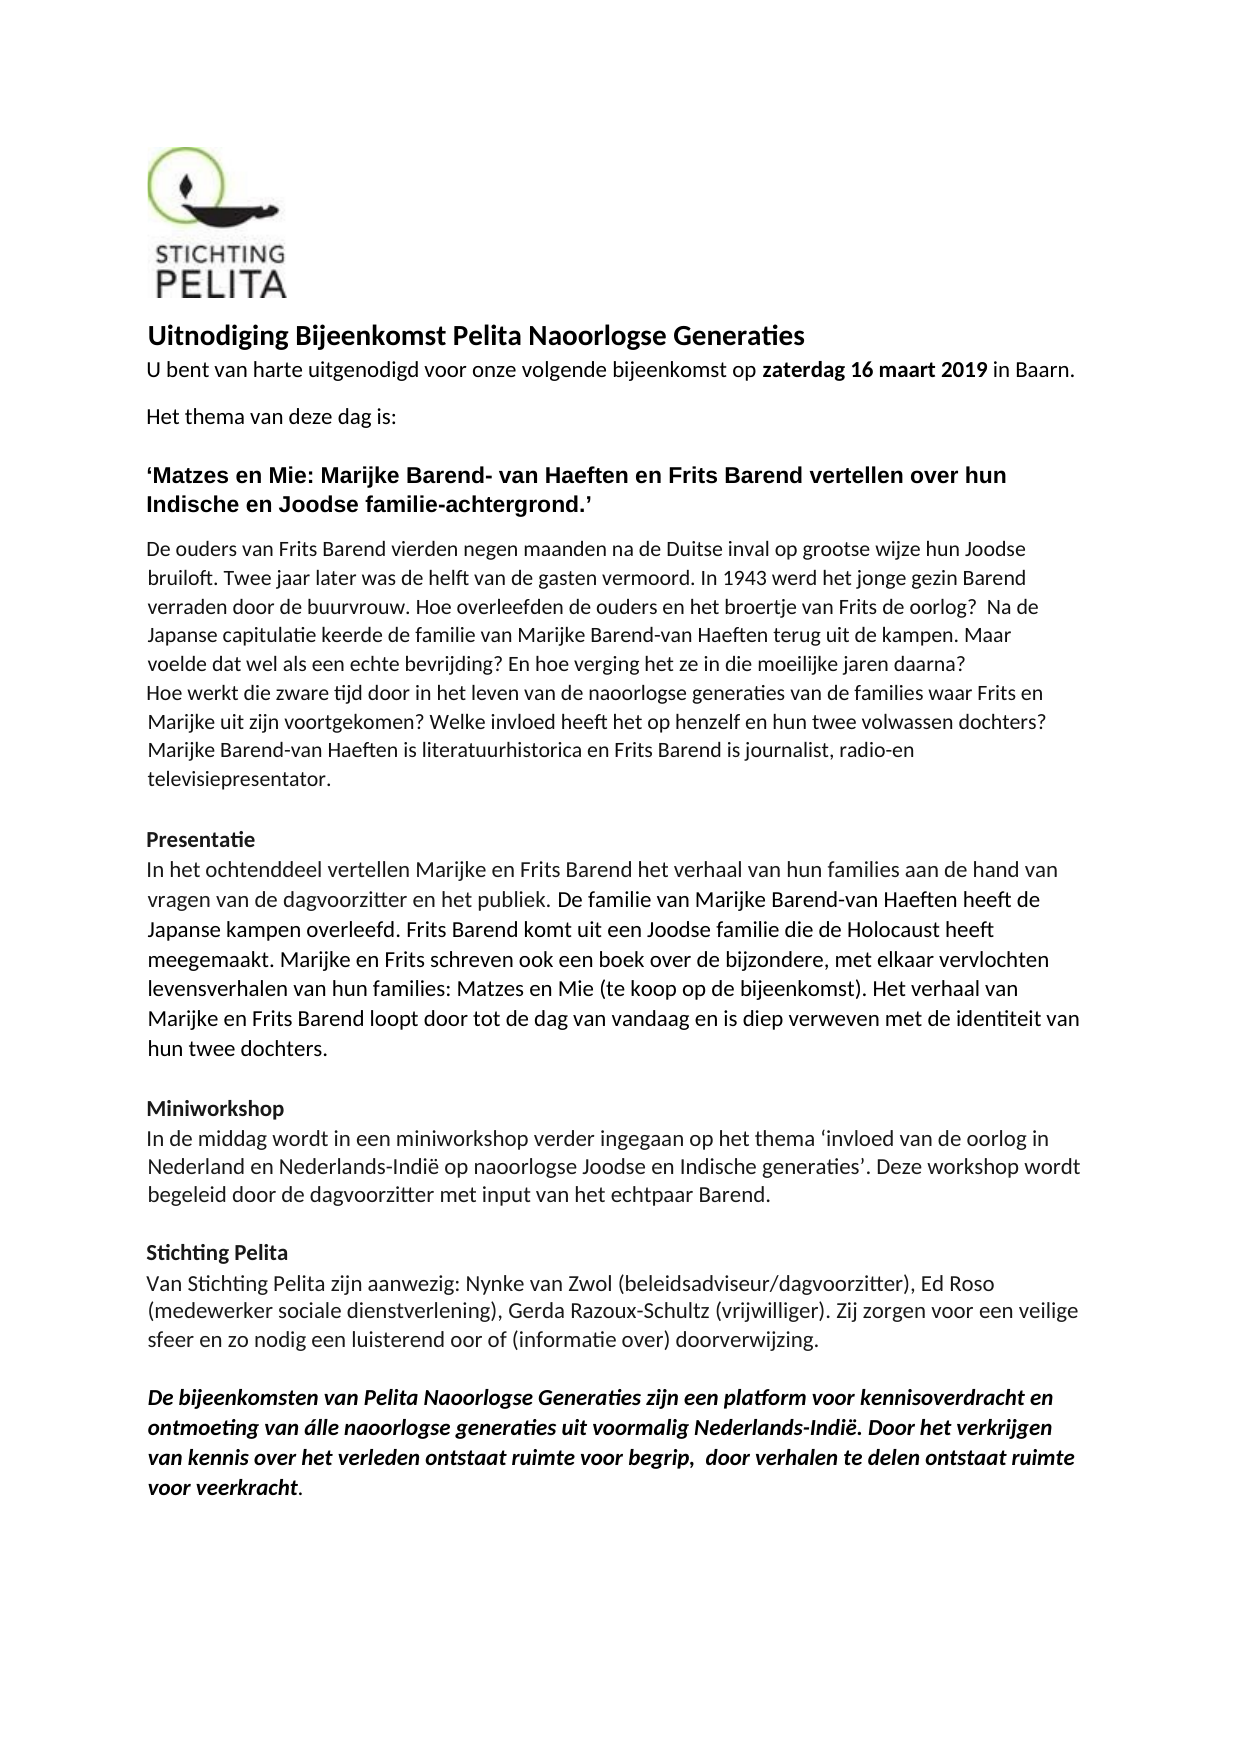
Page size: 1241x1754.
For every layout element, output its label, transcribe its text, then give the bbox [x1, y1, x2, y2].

text In het ochtenddeel vertellen Marijke en Frits Barend het verhaal van hun families aan de hand van vragen van de dagvoorzitter en het publiek. De familie van Marijke Barend-van Haeften heeft de Japanse kampen overleefd. Frits Barend komt uit een Joodse familie die de Holocaust heeft meegemaakt. Marijke en Frits schreven ook een boek over de bijzondere, met elkaar vervlochten levensverhalen van hun families: Matzes en Mie (te koop op de bijeenkomst). Het verhaal van Marijke en Frits Barend loopt door tot de dag van vandaag en is diep verweven met de identiteit van hun twee dochters. [146, 856, 1082, 1062]
text Het thema van deze dag is: [146, 402, 1082, 430]
subtitle Stichting Pelita [146, 1238, 1082, 1266]
subtitle Miniworkshop [146, 1094, 1082, 1122]
text In de middag wordt in een miniworkshop verder ingegaan op het thema ‘invloed van de oorlog in Nederland en Nederlands-Indië op naoorlogse Joodse en Indische generaties’. Deze workshop wordt begeleid door de dagvoorzitter met input van het echtpaar Barend. [146, 1124, 1083, 1208]
subtitle Presentatie [146, 825, 1082, 853]
text U bent van harte uitgenodigd voor onze volgende bijeenkomst op zaterdag 16 maart 2019 in Baarn. [146, 356, 1082, 383]
text Van Stichting Pelita zijn aanwezig: Nynke van Zwol (beleidsadviseur/dagvoorzitter), Ed Roso (medewerker sociale dienstverlening), Gerda Razoux-Schultz (vrijwilliger). Zij zorgen voor een veilige sfeer en zo nodig een luisterend oor of (informatie over) doorverwijzing. [146, 1269, 1083, 1353]
text De bijeenkomsten van Pelita Naoorlogse Generaties zijn een platform voor kennisoverdracht en ontmoeting van álle naoorlogse generaties uit voormalig Nederlands-Indië. Door het verkrijgen van kennis over het verleden ontstaat ruimte voor begrip, door verhalen te delen ontstaat ruimte voor veerkracht. [148, 1383, 1082, 1502]
picture [147, 147, 287, 298]
text Uitnodiging Bijeenkomst Pelita Naoorlogse Generaties [148, 317, 1082, 353]
text Indische en Joodse familie-achtergrond.’ [146, 491, 1082, 517]
text ‘Matzes en Mie: Marijke Barend- van Haeften en Frits Barend vertellen over hun [146, 462, 1082, 489]
text Hoe werkt die zware tijd door in het leven van de naoorlogse generaties van de families waar Frits en Marijke uit zijn voortgekomen? Welke invloed heeft het op henzelf en hun twee volwassen dochters? Marijke Barend-van Haeften is literatuurhistorica en Frits Barend is journalist, radio-en televisiepresentator. [146, 679, 1071, 792]
text De ouders van Frits Barend vierden negen maanden na de Duitse inval op grootse wijze hun Joodse bruiloft. Twee jaar later was de helft van de gasten vermoord. In 1943 werd het jonge gezin Barend verraden door de buurvrouw. Hoe overleefden de ouders en het broertje van Frits de oorlog? Na de Japanse capitulatie keerde de familie van Marijke Barend-van Haeften terug uit de kampen. Maar voelde dat wel als een echte bevrijding? En hoe verging het ze in die moeilijke jaren daarna? [146, 535, 1071, 677]
